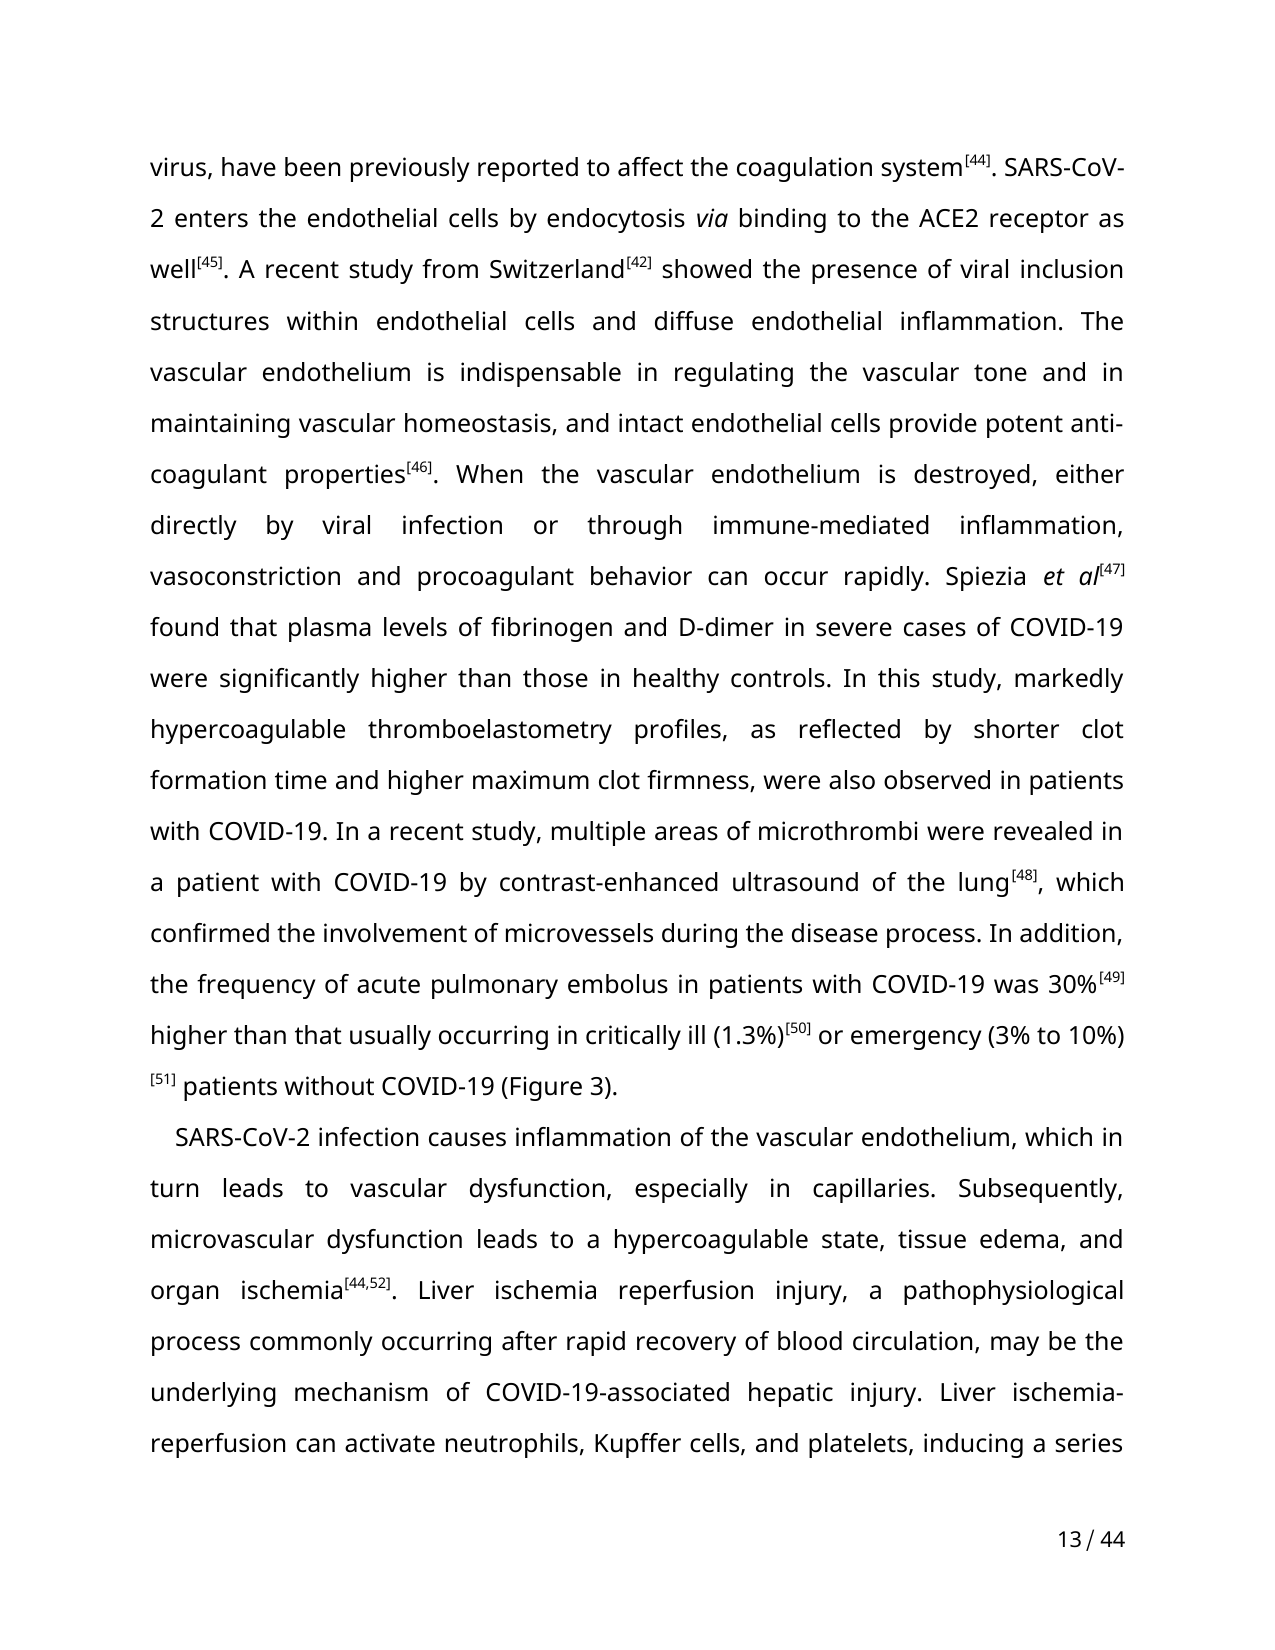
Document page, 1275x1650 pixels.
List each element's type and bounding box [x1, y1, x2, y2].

text [150, 1120, 1125, 1460]
text [150, 150, 1125, 1103]
